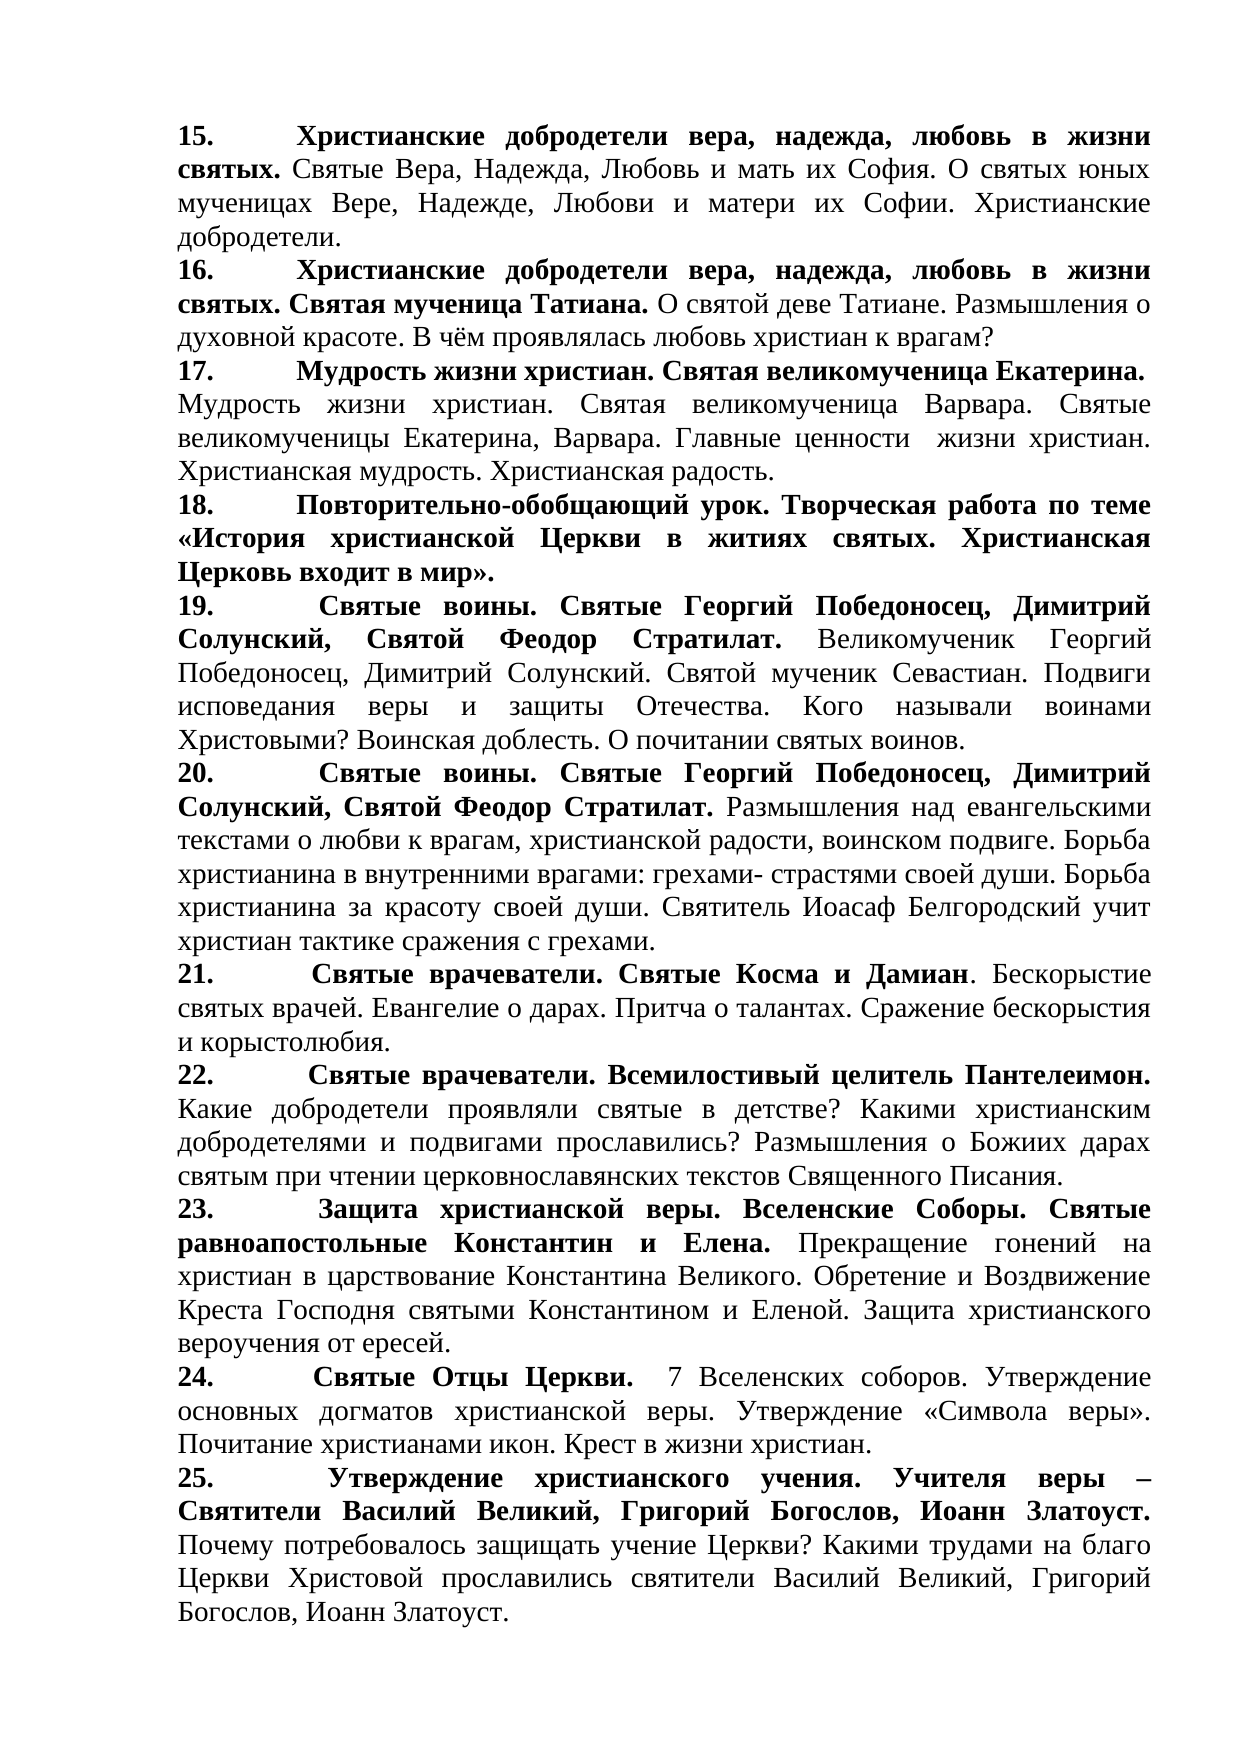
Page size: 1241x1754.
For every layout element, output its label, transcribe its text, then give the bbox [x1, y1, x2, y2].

list Святые Отцы Церкви. 7 Вселенских соборов. Утверждение основных догматов христианской веры. Утверждение «Символа веры». Почитание христианами икон. Крест в жизни христиан. [177, 1359, 1152, 1460]
list Мудрость жизни христиан. Святая великомученица Екатерина. [177, 353, 1152, 386]
list Святые воины. Святые Георгий Победоносец, Димитрий Солунский, Святой Феодор Стратилат. Великомученик Георгий Победоносец, Димитрий Солунский. Святой мученик Севастиан. Подвиги исповедания веры и защиты Отечества. Кого называли воинами Христовыми? Воинская доблесть. О почитании святых воинов. [177, 588, 1152, 755]
list Святые врачеватели. Всемилостивый целитель Пантелеимон. Какие добродетели проявляли святые в детстве? Какими христианским добродетелями и подвигами прославились? Размышления о Божиих дарах святым при чтении церковнославянских текстов Священного Писания. [177, 1057, 1152, 1191]
list Христианские добродетели вера, надежда, любовь в жизни святых. Святые Вера, Надежда, Любовь и мать их София. О святых юных мученицах Вере, Надежде, Любови и матери их Софии. Христианские добродетели. [177, 118, 1152, 252]
list Святые врачеватели. Святые Косма и Дамиан. Бескорыстие святых врачей. Евангелие о дарах. Притча о талантах. Сражение бескорыстия и корыстолюбия. [177, 957, 1152, 1057]
list Защита христианской веры. Вселенские Соборы. Святые равноапостольные Константин и Елена. Прекращение гонений на христиан в царствование Константина Великого. Обретение и Воздвижение Креста Господня святыми Константином и Еленой. Защита христианского вероучения от ересей. [177, 1191, 1152, 1359]
list Повторительно-обобщающий урок. Творческая работа по теме «История христианской Церкви в житиях святых. Христианская Церковь входит в мир». [177, 487, 1152, 588]
text Мудрость жизни христиан. Святая великомученица Варвара. Святые великомученицы Екатерина, Варвара. Главные ценности жизни христиан. Христианская мудрость. Христианская радость. [177, 386, 1152, 487]
list Утверждение христианского учения. Учителя веры – Святители Василий Великий, Григорий Богослов, Иоанн Златоуст. Почему потребовалось защищать учение Церкви? Какими трудами на благо Церкви Христовой прославились святители Василий Великий, Григорий Богослов, Иоанн Златоуст. [177, 1460, 1152, 1627]
list Святые воины. Святые Георгий Победоносец, Димитрий Солунский, Святой Феодор Стратилат. Размышления над евангельскими текстами о любви к врагам, христианской радости, воинском подвиге. Борьба христианина в внутренними врагами: грехами- страстями своей души. Борьба христианина за красоту своей души. Святитель Иоасаф Белгородский учит христиан тактике сражения с грехами. [177, 755, 1152, 957]
list Христианские добродетели вера, надежда, любовь в жизни святых. Святая мученица Татиана. О святой деве Татиане. Размышления о духовной красоте. В чём проявлялась любовь христиан к врагам? [177, 252, 1152, 353]
